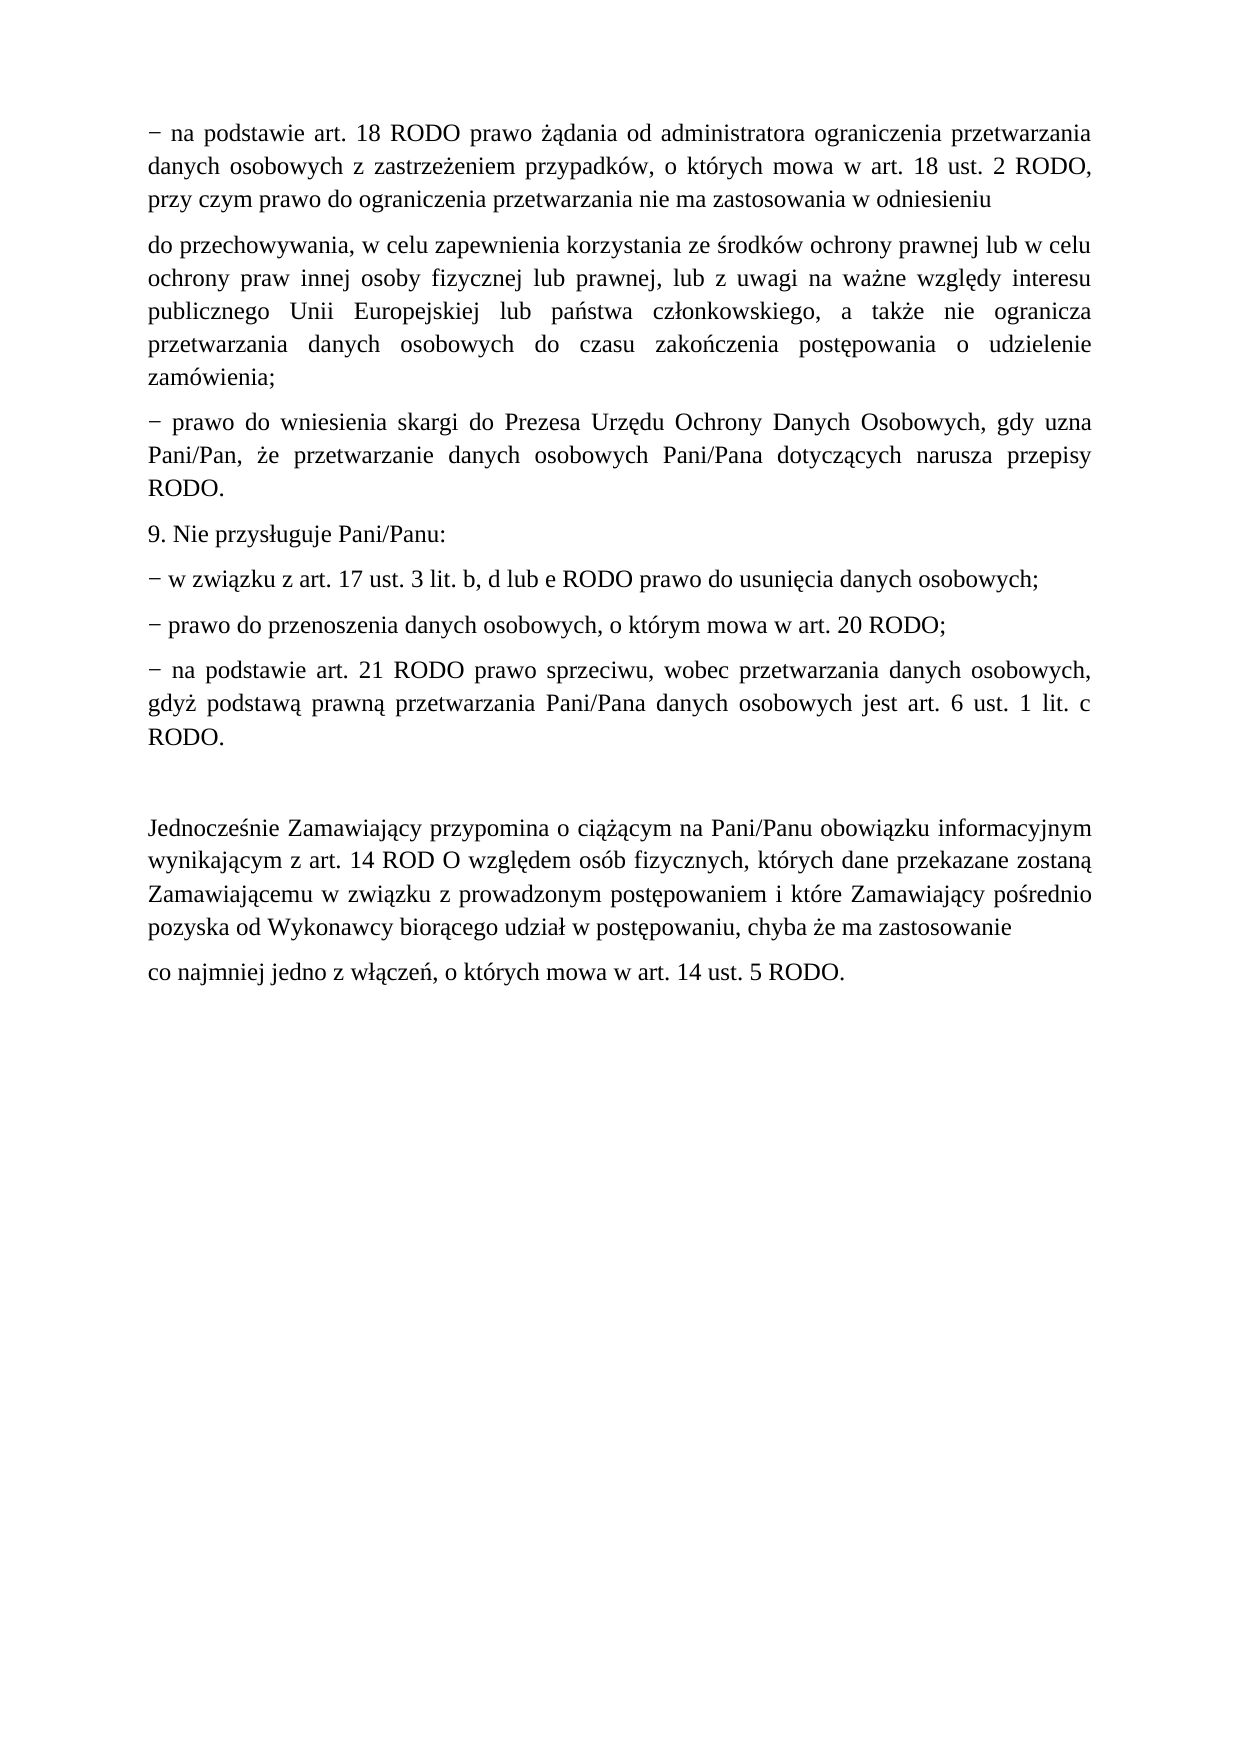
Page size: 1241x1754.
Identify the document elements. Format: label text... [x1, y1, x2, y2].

text Jednocześnie Zamawiający przypomina o ciążącym na Pani/Panu obowiązku informacyjnym wynikającym z art. 14 ROD O względem osób fizycznych, których dane przekazane zostaną Zamawiającemu w związku z prowadzonym postępowaniem i które Zamawiający pośrednio pozyska od Wykonawcy biorącego udział w postępowaniu, chyba że ma zastosowanie [148, 813, 1093, 940]
text − na podstawie art. 18 RODO prawo żądania od administratora ograniczenia przetwarzania danych osobowych z zastrzeżeniem przypadków, o których mowa w art. 18 ust. 2 RODO, przy czym prawo do ograniczenia przetwarzania nie ma zastosowania w odniesieniu [148, 118, 1093, 213]
text − prawo do wniesienia skargi do Prezesa Urzędu Ochrony Danych Osobowych, gdy uzna Pani/Pan, że przetwarzanie danych osobowych Pani/Pana dotyczących narusza przepisy RODO. [148, 407, 1093, 502]
text − prawo do przenoszenia danych osobowych, o którym mowa w art. 20 RODO; [148, 610, 1093, 639]
text 9. Nie przysługuje Pani/Panu: [148, 519, 1093, 548]
text do przechowywania, w celu zapewnienia korzystania ze środków ochrony prawnej lub w celu ochrony praw innej osoby fizycznej lub prawnej, lub z uwagi na ważne względy interesu publicznego Unii Europejskiej lub państwa członkowskiego, a także nie ogranicza przetwarzania danych osobowych do czasu zakończenia postępowania o udzielenie zamówienia; [148, 230, 1093, 391]
text − na podstawie art. 21 RODO prawo sprzeciwu, wobec przetwarzania danych osobowych, gdyż podstawą prawną przetwarzania Pani/Pana danych osobowych jest art. 6 ust. 1 lit. c RODO. [148, 656, 1093, 750]
text co najmniej jedno z włączeń, o których mowa w art. 14 ust. 5 RODO. [148, 957, 1093, 986]
text − w związku z art. 17 ust. 3 lit. b, d lub e RODO prawo do usunięcia danych osobowych; [148, 564, 1093, 593]
